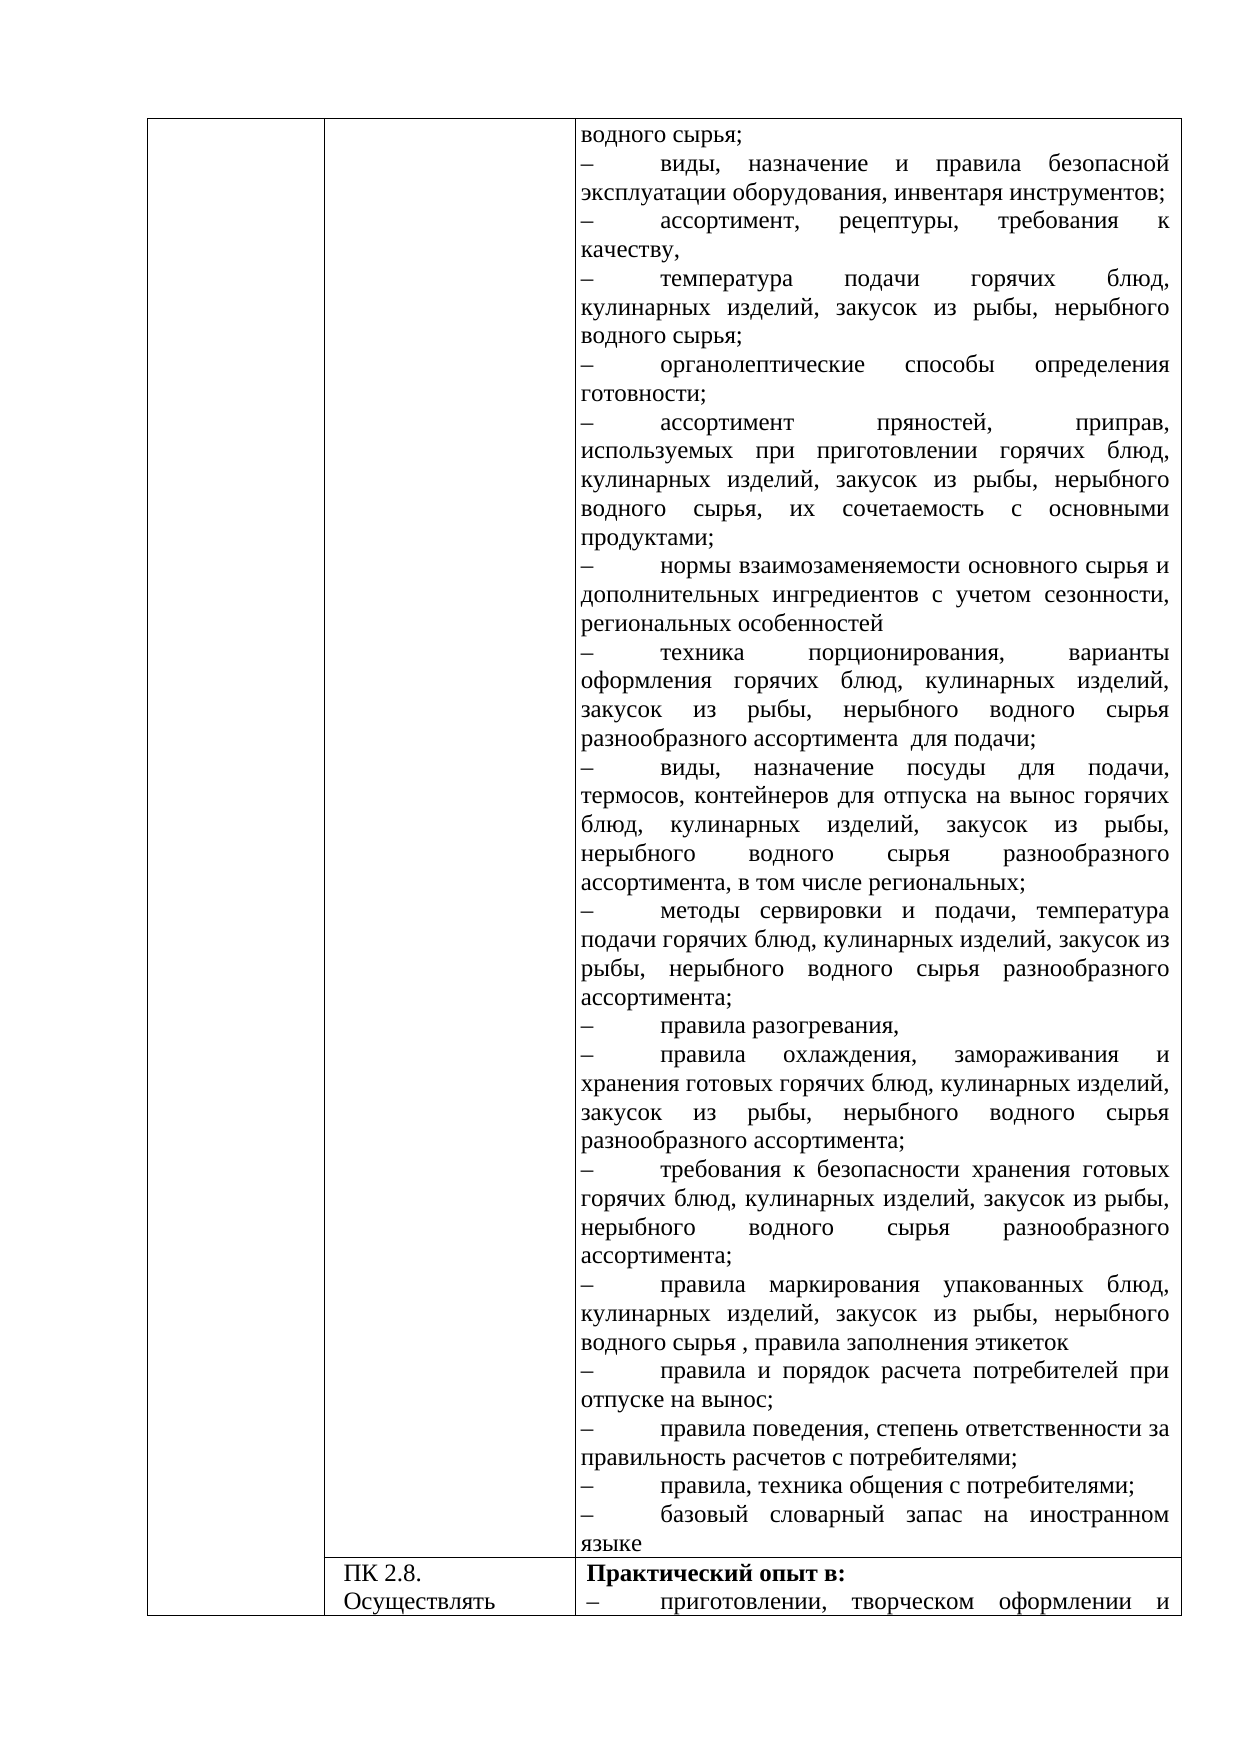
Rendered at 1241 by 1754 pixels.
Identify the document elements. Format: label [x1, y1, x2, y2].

table_cell [325, 1558, 575, 1615]
table_cell [576, 1558, 1181, 1615]
table_cell [576, 119, 1181, 1557]
